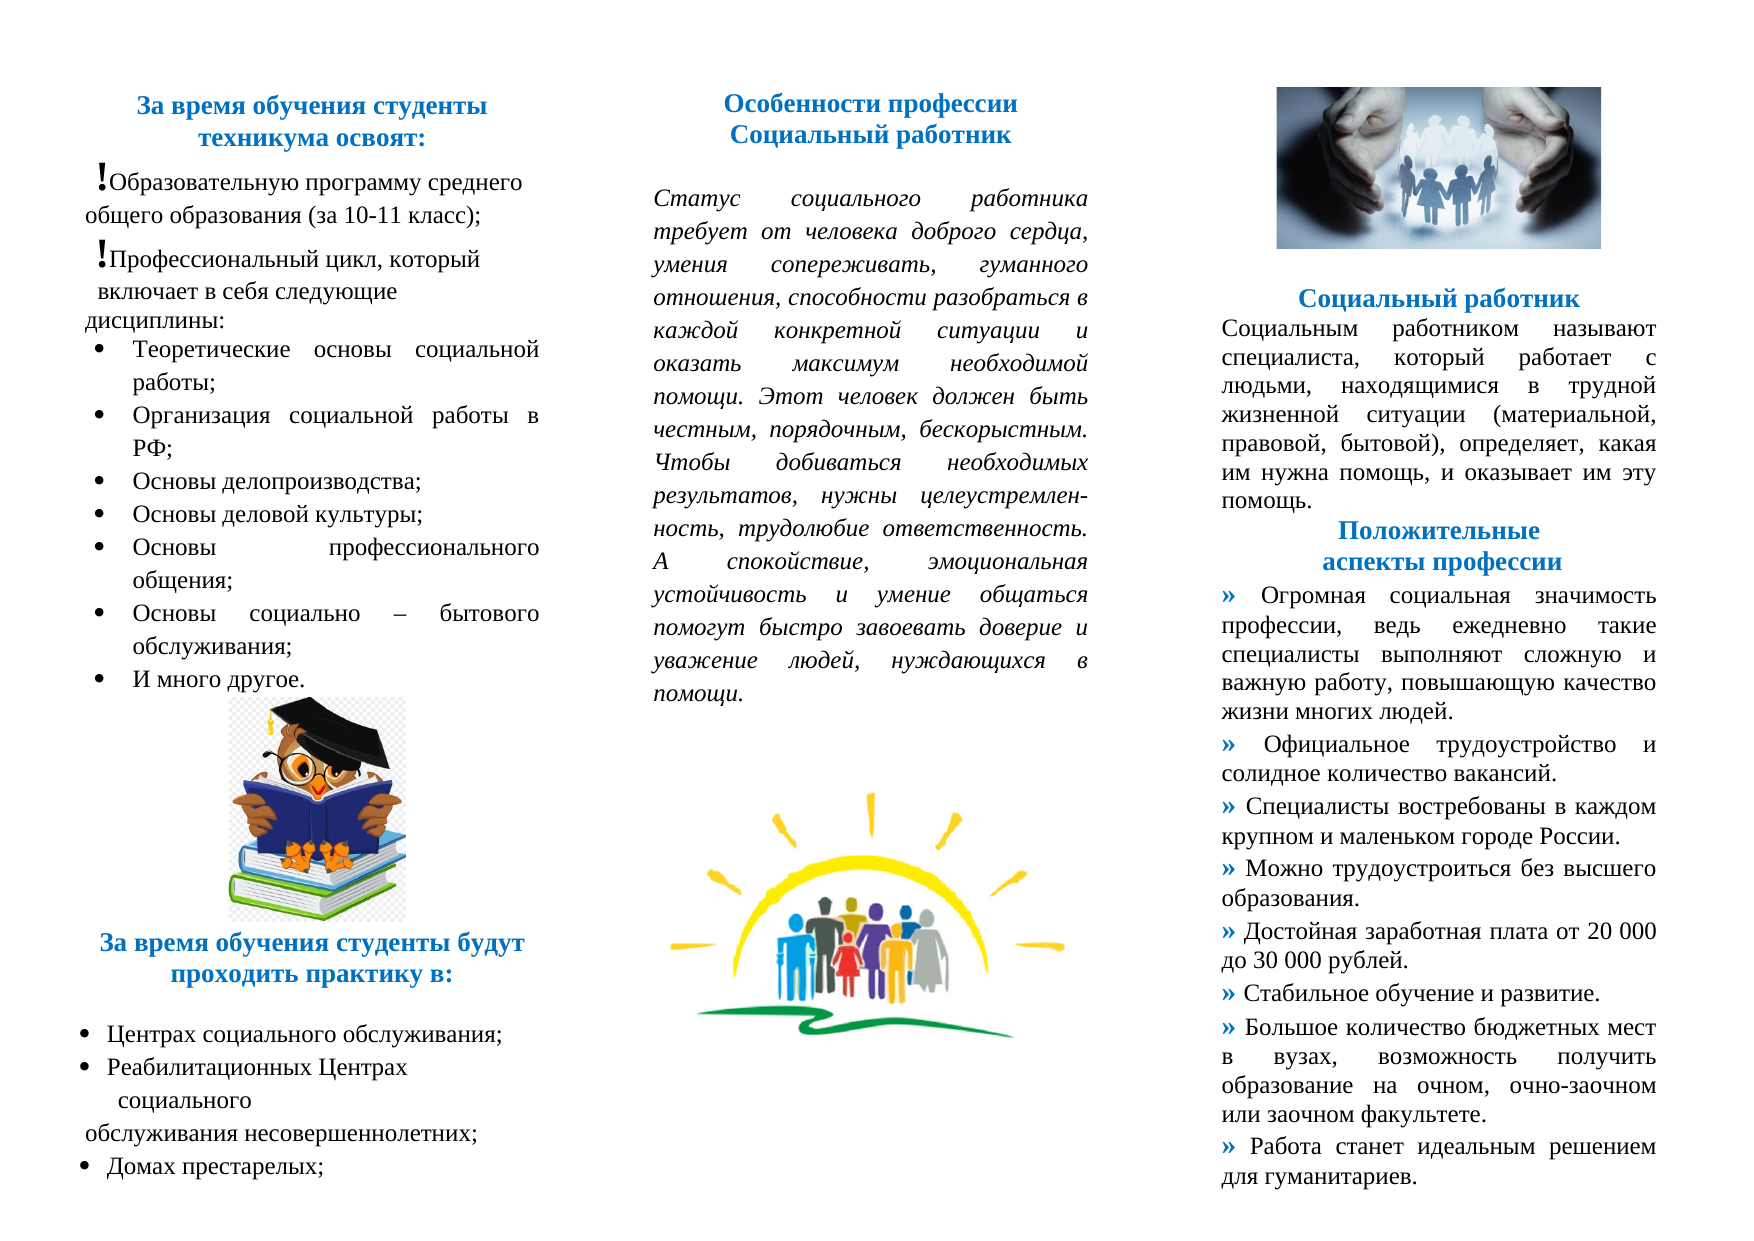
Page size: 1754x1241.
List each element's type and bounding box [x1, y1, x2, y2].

table_header [583, 30, 1148, 1203]
table_header [1148, 30, 1713, 1203]
table_header [18, 30, 583, 1203]
picture [658, 782, 1084, 1056]
picture [1276, 87, 1602, 249]
picture [228, 697, 406, 922]
